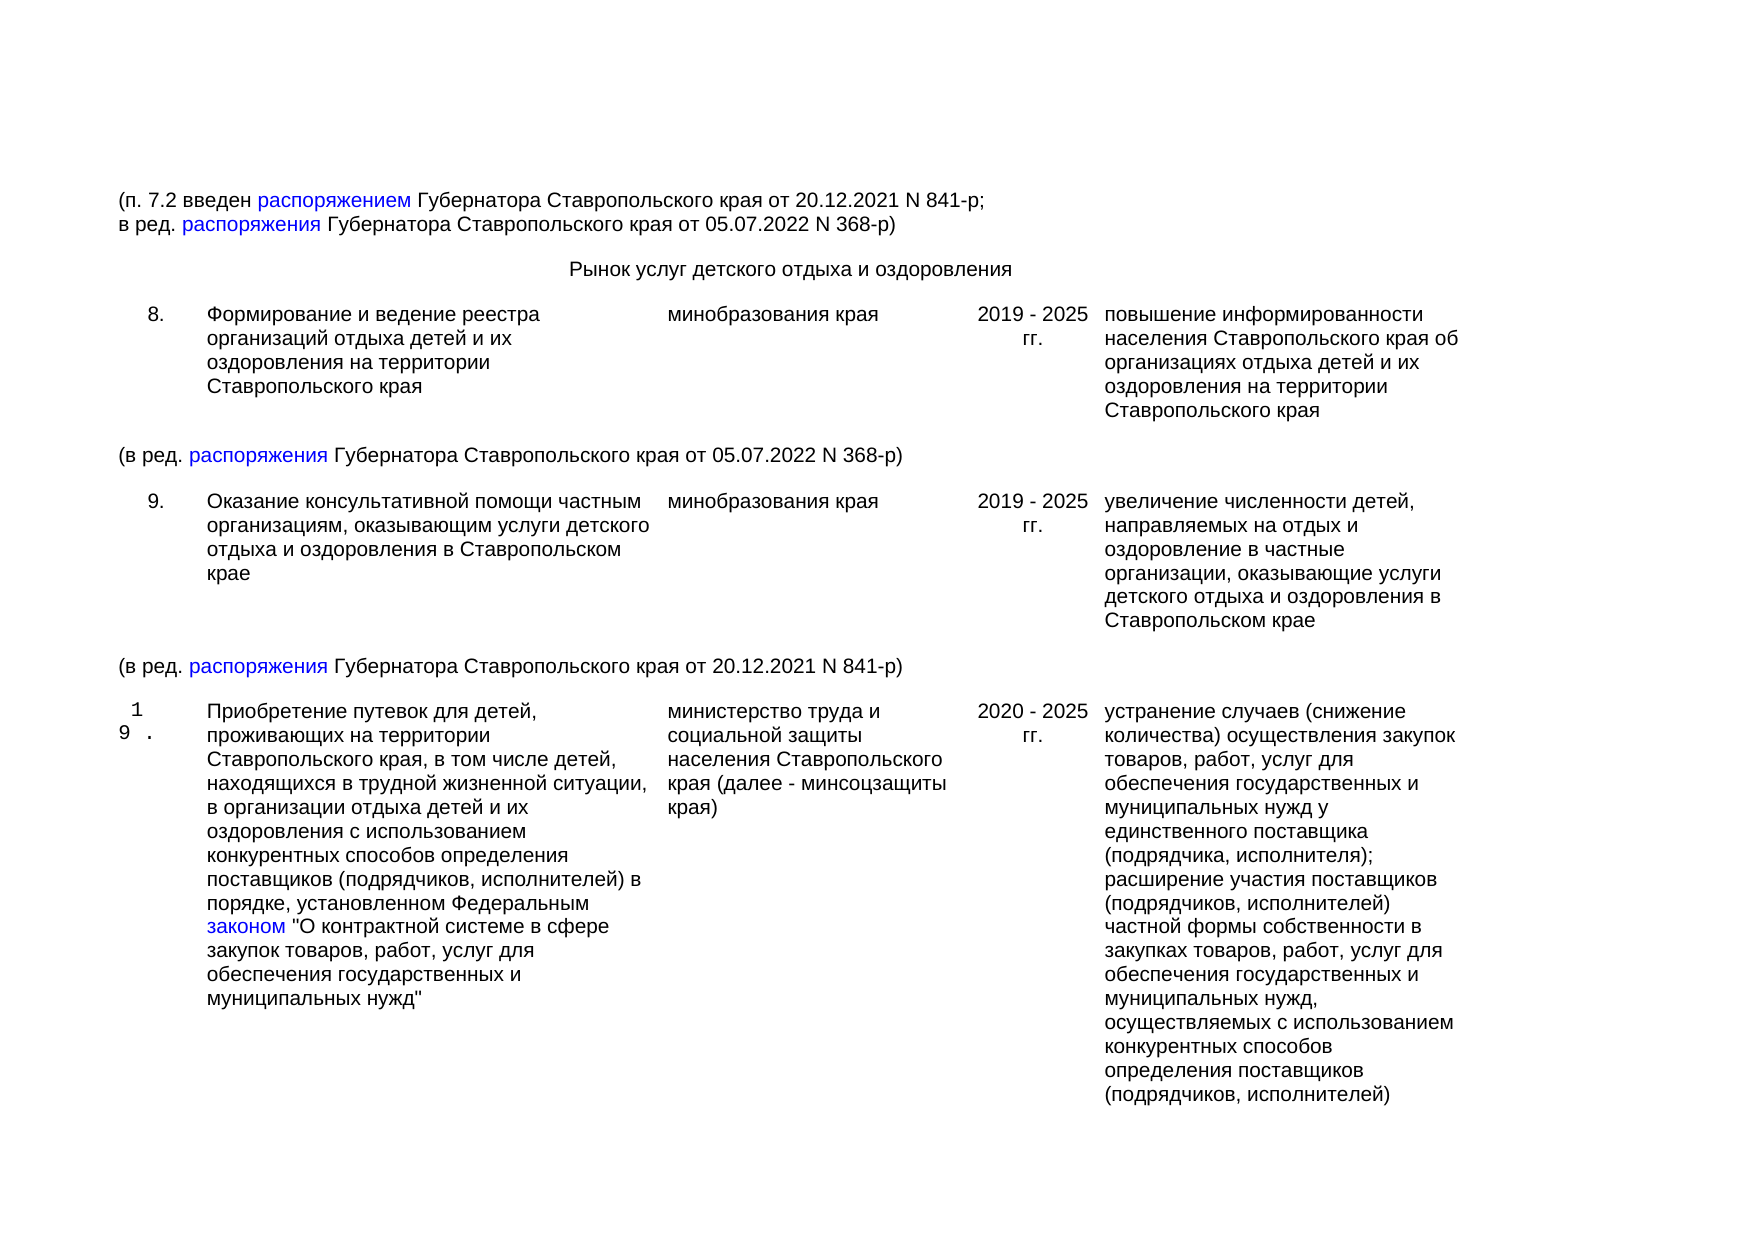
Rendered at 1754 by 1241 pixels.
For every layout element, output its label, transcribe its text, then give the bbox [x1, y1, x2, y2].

table_cell минобразования края [661, 478, 968, 643]
table_cell 8. [112, 292, 200, 433]
table_cell министерство труда и социальной защиты населения Ставропольского края (далее - минсоцзащиты края) [661, 688, 968, 1117]
table_cell минобразования края [661, 292, 968, 433]
table_cell Рынок услуг детского отдыха и оздоровления [112, 246, 1470, 292]
table_cell Формирование и ведение реестра организаций отдыха детей и их оздоровления на территории Ставропольского края [200, 292, 661, 433]
table_cell 2019 - 2025 гг. [968, 292, 1098, 433]
table_cell Оказание консультативной помощи частным организациям, оказывающим услуги детского отдыха и оздоровления в Ставропольском крае [200, 478, 661, 643]
table_cell повышение информированности населения Ставропольского края об организациях отдыха детей и их оздоровления на территории Ставропольского края [1098, 292, 1470, 433]
table_cell 1 9 . [112, 688, 200, 1117]
table_cell (в ред. распоряжения Губернатора Ставропольского края от 05.07.2022 N 368-р) [112, 433, 1470, 478]
table_cell 2019 - 2025 гг. [968, 478, 1098, 643]
table_cell (п. 7.2 введен распоряжением Губернатора Ставропольского края от 20.12.2021 N 841-р; в ред. распоряжения Губернатора Ставропольского края от 05.07.2022 N 368-р) [112, 177, 1470, 246]
table_cell устранение случаев (снижение количества) осуществления закупок товаров, работ, услуг для обеспечения государственных и муниципальных нужд у единственного поставщика (подрядчика, исполнителя); расширение участия поставщиков (подрядчиков, исполнителей) частной формы собственности в закупках товаров, работ, услуг для обеспечения государственных и муниципальных нужд, осуществляемых с использованием конкурентных способов определения поставщиков (подрядчиков, исполнителей) [1098, 688, 1470, 1117]
table_cell Приобретение путевок для детей, проживающих на территории Ставропольского края, в том числе детей, находящихся в трудной жизненной ситуации, в организации отдыха детей и их оздоровления с использованием конкурентных способов определения поставщиков (подрядчиков, исполнителей) в порядке, установленном Федеральным законом "О контрактной системе в сфере закупок товаров, работ, услуг для обеспечения государственных и муниципальных нужд" [200, 688, 661, 1117]
table_cell 9. [112, 478, 200, 643]
table_cell (в ред. распоряжения Губернатора Ставропольского края от 20.12.2021 N 841-р) [112, 643, 1470, 688]
table_cell увеличение численности детей, направляемых на отдых и оздоровление в частные организации, оказывающие услуги детского отдыха и оздоровления в Ставропольском крае [1098, 478, 1470, 643]
table_cell 2020 - 2025 гг. [968, 688, 1098, 1117]
